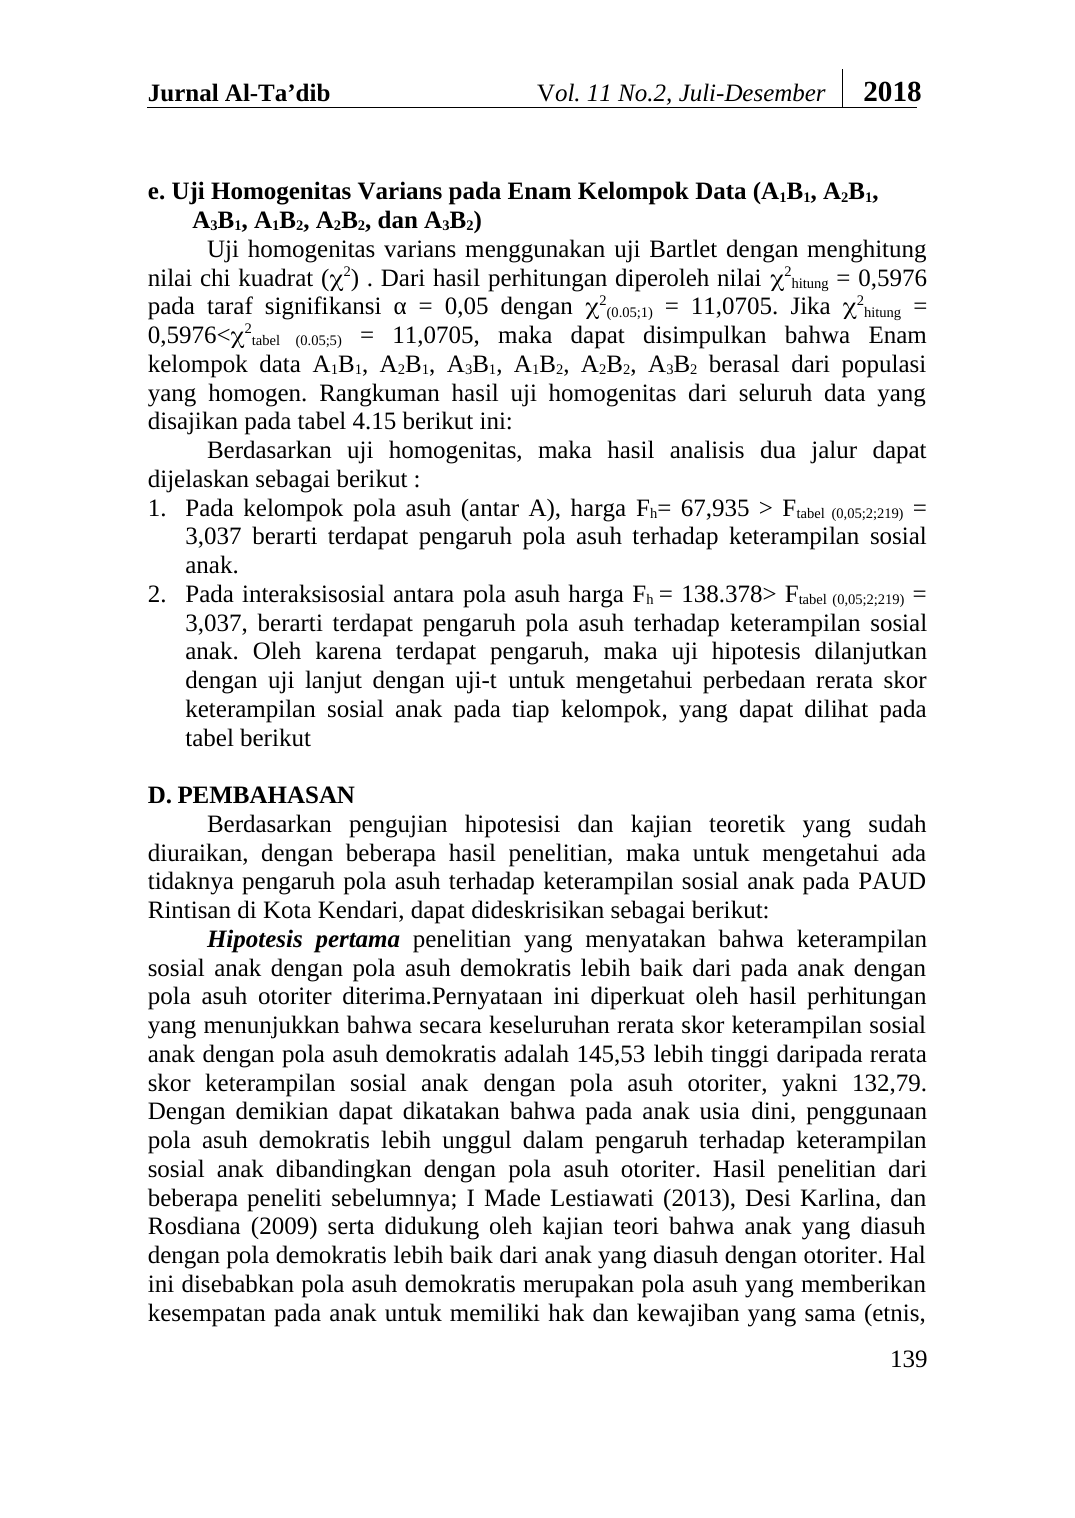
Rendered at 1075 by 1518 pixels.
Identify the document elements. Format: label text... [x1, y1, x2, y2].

text Uji homogenitas varians menggunakan uji Bartlet dengan menghitung nilai chi kuadrat (2) . Dari hasil perhitungan diperoleh nilai 2hitung = 0,5976 pada taraf signifikansi α = 0,05 dengan 2(0.05;1) = 11,0705. Jika 2hitung = 0,5976<2tabel (0.05;5) = 11,0705, maka dapat disimpulkan bahwa Enam kelompok data A1B1, A2B1, A3B1, A1B2, A2B2, A3B2 berasal dari populasi yang homogen. Rangkuman hasil uji homogenitas dari seluruh data yang disajikan pada tabel 4.15 berikut ini: [148, 234, 927, 435]
list Berdasarkan pengujian hipotesisi dan kajian teoretik yang sudah diuraikan, dengan beberapa hasil penelitian, maka untuk mengetahui ada tidaknya pengaruh pola asuh terhadap keterampilan sosial anak pada PAUD Rintisan di Kota Kendari, dapat dideskrisikan sebagai berikut: [148, 809, 927, 924]
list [148, 924, 927, 1326]
list Pada kelompok pola asuh (antar A), harga Fh= 67,935 > Ftabel (0,05;2;219) = 3,037 berarti terdapat pengaruh pola asuh terhadap keterampilan sosial anak. [148, 493, 927, 579]
list PEMBAHASAN [148, 780, 927, 809]
text e. Uji Homogenitas Varians pada Enam Kelompok Data (A1B1, A2B1, A3B1, A1B2, A2B2, dan A3B2) [148, 176, 927, 234]
list Pada interaksisosial antara pola asuh harga Fh = 138.378> Ftabel (0,05;2;219) = 3,037, berarti terdapat pengaruh pola asuh terhadap keterampilan sosial anak. Oleh karena terdapat pengaruh, maka uji hipotesis dilanjutkan dengan uji lanjut dengan uji-t untuk mengetahui perbedaan rerata skor keterampilan sosial anak pada tiap kelompok, yang dapat dilihat pada tabel berikut [148, 579, 927, 751]
text Berdasarkan uji homogenitas, maka hasil analisis dua jalur dapat dijelaskan sebagai berikut : [148, 435, 927, 493]
